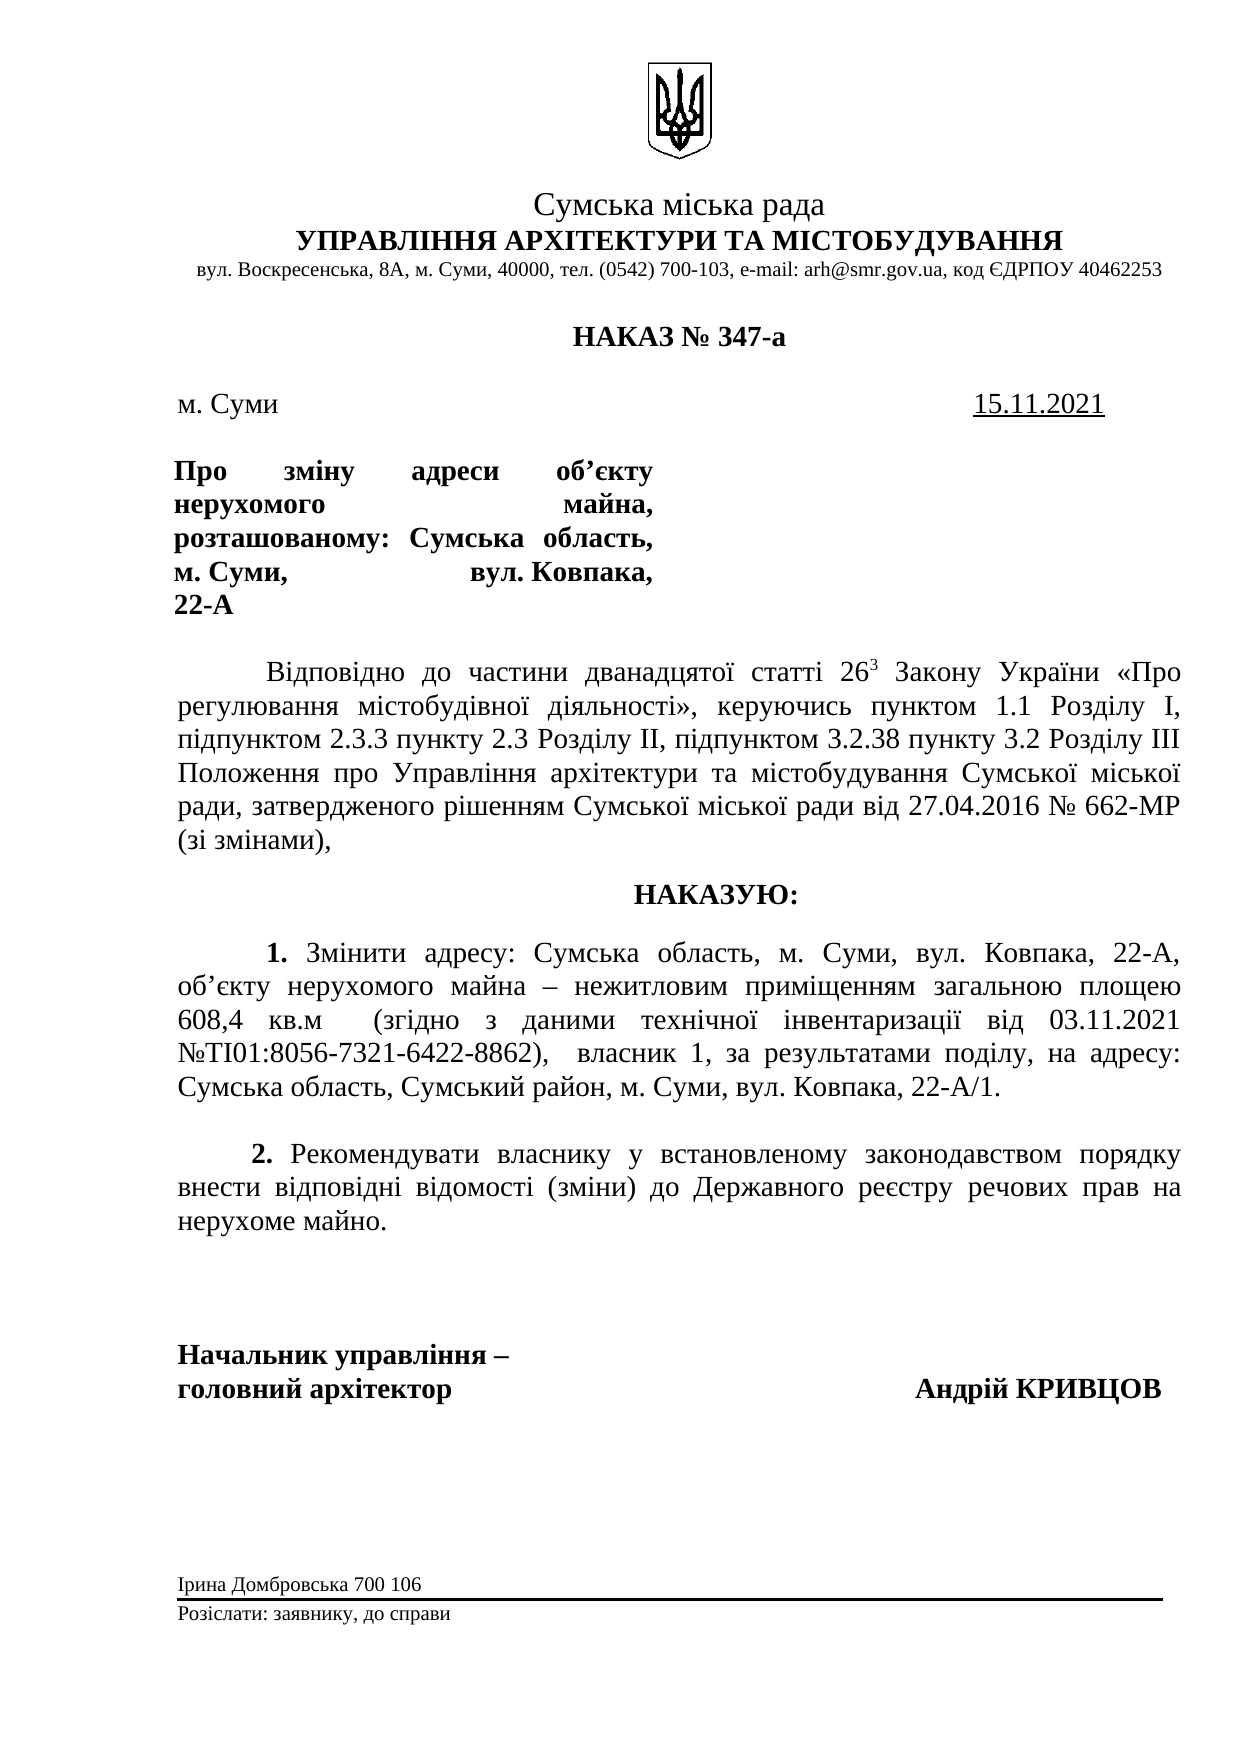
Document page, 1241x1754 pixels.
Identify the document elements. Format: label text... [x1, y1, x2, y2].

text НАКАЗ № 347-а [177, 319, 1181, 352]
text 2. Рекомендувати власнику у встановленому законодавством порядку внести відповідні відомості (зміни) до Державного реєстру речових прав на нерухоме майно. [177, 1136, 1182, 1237]
text Сумська міська рада [177, 185, 1181, 223]
text НАКАЗУЮ: [177, 877, 1181, 911]
text вул. Воскресенська, 8А, м. Суми, 40000, тел. (0542) 700-103, e-mail: arh@smr.gov.ua, код ЄДРПОУ 40462253 [177, 257, 1181, 281]
text м. Суми 15.11.2021 [177, 386, 1181, 419]
text Начальник управління – [177, 1337, 1181, 1371]
picture [644, 59, 715, 161]
table_header Про зміну адреси об’єкту нерухомого майна, розташованому: Сумська область, м. Суми, вул. Ковпака, 22-А [163, 453, 664, 654]
text Розіслати: заявнику, до справи [177, 1601, 1163, 1625]
text Ірина Домбровська 700 106 [177, 1572, 1163, 1598]
text УПРАВЛІННЯ АРХІТЕКТУРИ ТА МІСТОБУДУВАННЯ [177, 223, 1181, 257]
text головний архітектор Андрій КРИВЦОВ [177, 1371, 1181, 1404]
text 1. Змінити адресу: Сумська область, м. Суми, вул. Ковпака, 22-А, об’єкту нерухомого майна – нежитловим приміщенням загальною площею 608,4 кв.м (згідно з даними технічної інвентаризації від 03.11.2021 №ТІ01:8056-7321-6422-8862), власник 1, за результатами поділу, на адресу: Сумська область, Сумський район, м. Суми, вул. Ковпака, 22-А/1. [177, 935, 1181, 1102]
text Відповідно до частини дванадцятої статті 263 Закону України «Про регулювання містобудівної діяльності», керуючись пунктом 1.1 Розділу І, підпунктом 2.3.3 пункту 2.3 Розділу ІІ, підпунктом 3.2.38 пункту 3.2 Розділу ІІІ Положення про Управління архітектури та містобудування Сумської міської ради, затвердженого рішенням Сумської міської ради від 27.04.2016 № 662-МР (зі змінами), [177, 654, 1181, 856]
